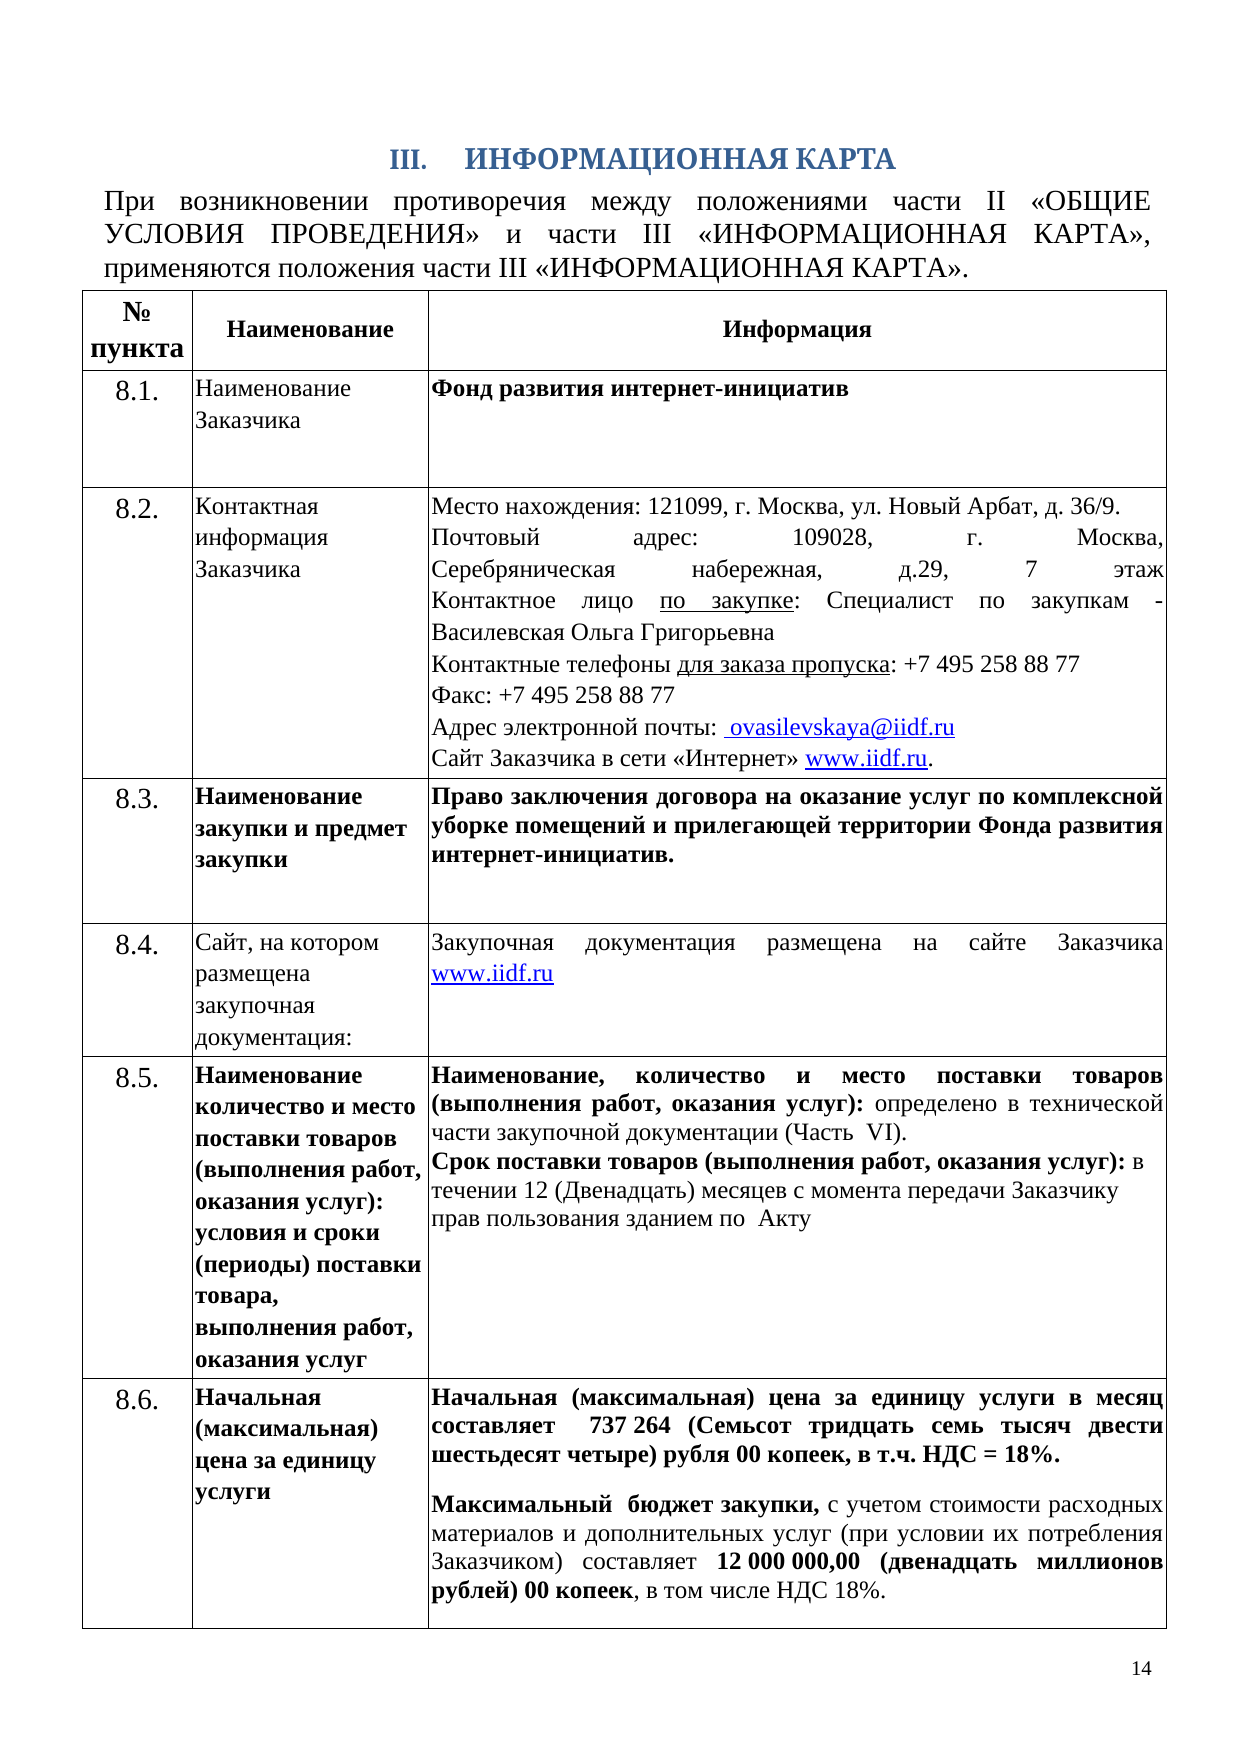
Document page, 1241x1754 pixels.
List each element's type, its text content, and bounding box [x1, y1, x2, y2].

table_cell Наименование Заказчика [193, 371, 428, 487]
table_cell 8.6. [83, 1379, 192, 1628]
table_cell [193, 1379, 428, 1628]
table_header Информация [429, 291, 1166, 369]
table_cell Право заключения договора на оказание услуг по комплексной уборке помещений и прилегающей территории Фонда развития интернет-инициатив. [429, 779, 1166, 923]
table_cell Место нахождения: 121099, г. Москва, ул. Новый Арбат, д. 36/9. Почтовый адрес: 109028, г. Москва, Серебряническая набережная, д.29, 7 этаж Контактное лицо по закупке: Специалист по закупкам - Василевская Ольга Григорьевна Контактные телефоны для заказа пропуска: +7 495 258 88 77 Факс: +7 495 258 88 77 Адрес электронной почты: ovasilevskaya@iidf.ru Сайт Заказчика в сети «Интернет» www.iidf.ru. [429, 488, 1166, 777]
table_cell Наименование закупки и предмет закупки [193, 779, 428, 923]
subtitle ИНФОРМАЦИОННАЯ КАРТА [133, 143, 1152, 177]
table_cell 8.1. [83, 371, 192, 487]
table_cell 8.4. [83, 924, 192, 1056]
table_cell 8.2. [83, 488, 192, 777]
table_cell 8.5. [83, 1057, 192, 1378]
table_header Наименование [193, 291, 428, 369]
table_cell Сайт, на котором размещена закупочная документация: [193, 924, 428, 1056]
table_cell Закупочная документация размещена на сайте Заказчика www.iidf.ru [429, 924, 1166, 1056]
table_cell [429, 1379, 1166, 1628]
table_cell Фонд развития интернет-инициатив [429, 371, 1166, 487]
subtitle При возникновении противоречия между положениями части II «ОБЩИЕ УСЛОВИЯ ПРОВЕДЕНИЯ» и части III «ИНФОРМАЦИОННАЯ КАРТА», применяются положения части III «ИНФОРМАЦИОННАЯ КАРТА». [103, 183, 1152, 283]
table_cell 8.3. [83, 779, 192, 923]
table_cell Наименование, количество и место поставки товаров (выполнения работ, оказания услуг): определено в технической части закупочной документации (Часть VI). Срок поставки товаров (выполнения работ, оказания услуг): в течении 12 (Двенадцать) месяцев с момента передачи Заказчику прав пользования зданием по Акту [429, 1057, 1166, 1378]
table_cell Контактная информация Заказчика [193, 488, 428, 777]
table_cell Наименование количество и место поставки товаров (выполнения работ, оказания услуг): условия и сроки (периоды) поставки товара, выполнения работ, оказания услуг [193, 1057, 428, 1378]
table_header № пункта [83, 291, 192, 369]
